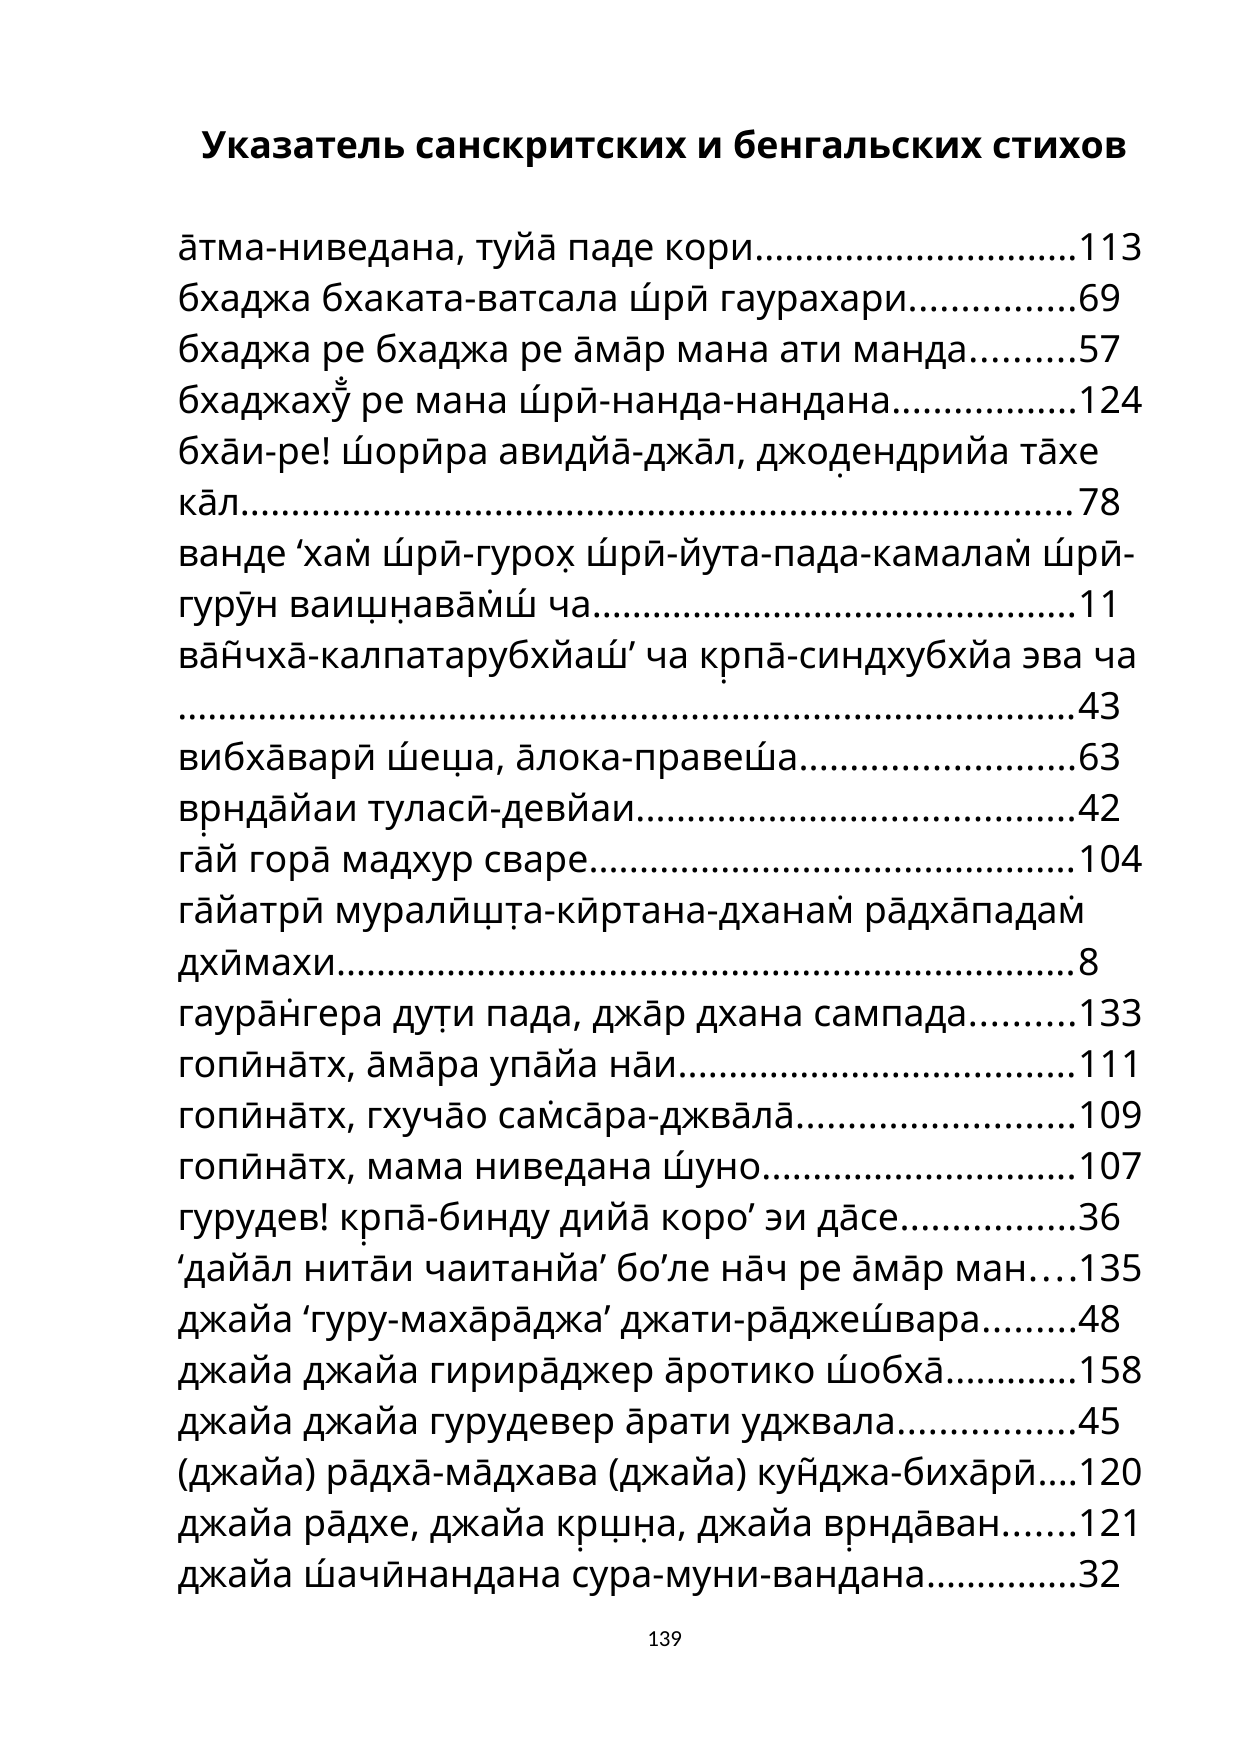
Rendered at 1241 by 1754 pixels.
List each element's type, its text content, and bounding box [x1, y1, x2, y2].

text Указатель санскритских и бенгальских стихов [177, 118, 1152, 169]
text гаура̄н̇гера дут̣и пада, джа̄р дхана сампада 133 [177, 986, 1152, 1037]
text джайа ра̄дхе, джайа кр̣ш̣н̣а, джайа вр̣нда̄ван 121 [177, 1496, 1152, 1547]
text гопӣна̄тх, мама ниведана ш́уно 107 [177, 1139, 1152, 1190]
text гурудев! кр̣па̄-бинду дийа̄ коро’ эи да̄се 36 [177, 1190, 1152, 1241]
text а̄тма-ниведана, туйа̄ паде кори 113 [177, 220, 1152, 271]
text ‘дайа̄л нита̄и чаитанйа’ бо’ле на̄ч ре а̄ма̄р ман 135 [177, 1241, 1152, 1292]
text вибха̄варӣ ш́еш̣а, а̄лока-правеш́а 63 [177, 731, 1152, 782]
text джайа джайа гурудевер а̄рати уджвала 45 [177, 1394, 1152, 1445]
text бхаджа бхаката-ватсала ш́рӣ гаурахари 69 [177, 271, 1152, 322]
text ва̄н̃чха̄-калпатарубхйаш́’ ча кр̣па̄-синдхубхйа эва ча 43 [177, 628, 1152, 731]
text бхаджа ре бхаджа ре а̄ма̄р мана ати манда 57 [177, 322, 1152, 373]
text джайа ш́ачӣнандана сура-муни-вандана 32 [177, 1547, 1152, 1598]
text вр̣нда̄йаи туласӣ-девйаи 42 [177, 782, 1152, 833]
text га̄йатрӣ муралӣш̣т̣а-кӣртана-дханам̇ ра̄дха̄падам̇ дхӣмахи 8 [177, 884, 1152, 986]
text (джайа) ра̄дха̄-ма̄дхава (джайа) кун̃джа-биха̄рӣ 120 [177, 1445, 1152, 1496]
text джайа ‘гуру-маха̄ра̄джа’ джати-ра̄джеш́вара 48 [177, 1292, 1152, 1343]
text гопӣна̄тх, а̄ма̄ра упа̄йа на̄и 111 [177, 1037, 1152, 1088]
text бха̄и-ре! ш́орӣра авидйа̄-джа̄л, джод̣ендрийа та̄хе ка̄л 78 [177, 424, 1152, 526]
text джайа джайа гирира̄джер а̄ротико ш́обха̄ 158 [177, 1343, 1152, 1394]
text га̄й гора̄ мадхур сваре 104 [177, 833, 1152, 884]
text гопӣна̄тх, гхуча̄о сам̇са̄ра-джва̄ла̄ 109 [177, 1088, 1152, 1139]
text бхаджахӯ̐ ре мана ш́рӣ-нанда-нандана 124 [177, 373, 1152, 424]
text ванде ‘хам̇ ш́рӣ-гурох̣ ш́рӣ-йута-пада-камалам̇ ш́рӣ-гурӯн ваиш̣н̣ава̄м̇ш́ ча 11 [177, 526, 1152, 628]
